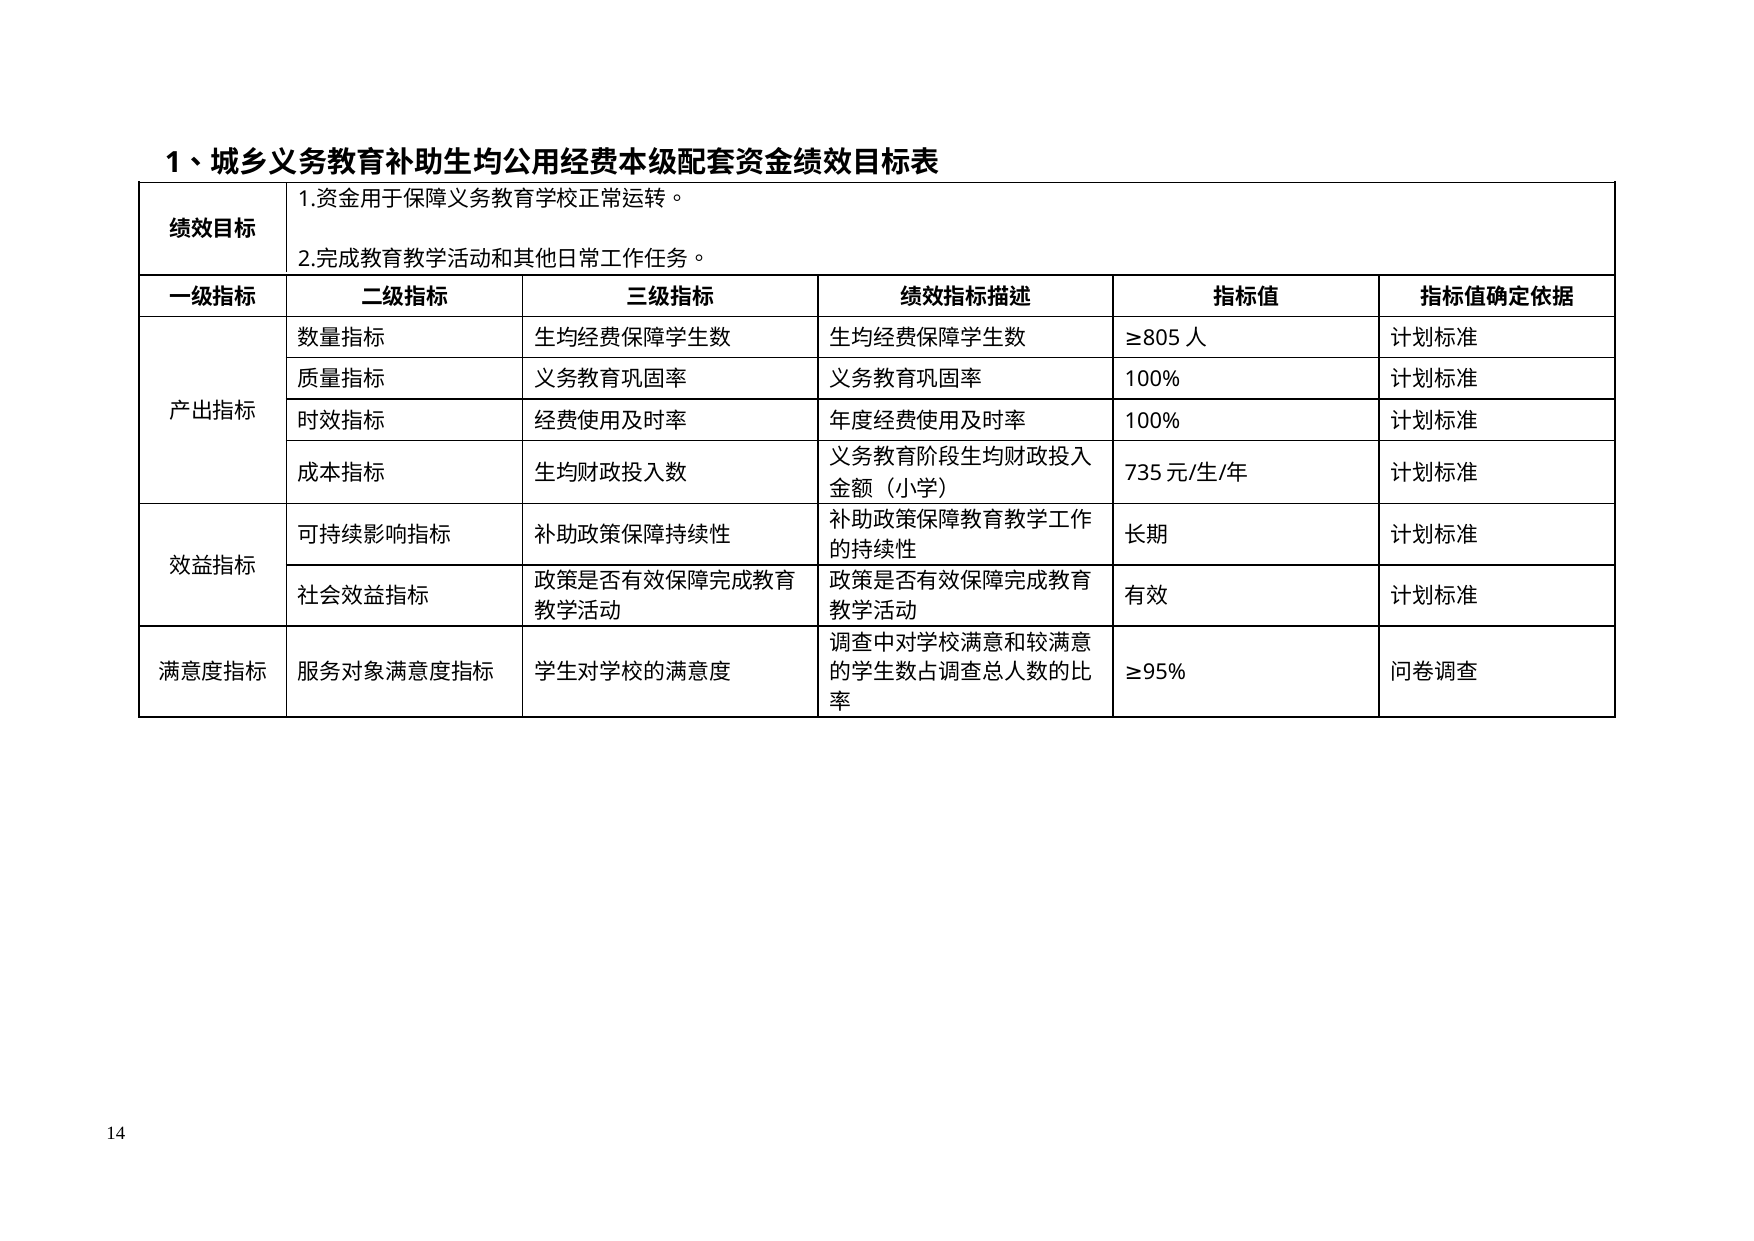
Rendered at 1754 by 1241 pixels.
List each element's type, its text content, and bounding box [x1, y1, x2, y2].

table_header 绩效指标描述 [819, 276, 1112, 316]
table_cell 调查中对学校满意和较满意的学生数占调查总人数的比率 [819, 627, 1112, 716]
table_cell 100% [1114, 358, 1378, 398]
table_cell 效益指标 [140, 504, 286, 625]
table_cell 计划标准 [1380, 566, 1614, 625]
table_header 1.资金用于保障义务教育学校正常运转。 2.完成教育教学活动和其他日常工作任务。 [287, 183, 1614, 272]
table_cell 100% [1114, 400, 1378, 439]
table_cell ≥805人 [1114, 317, 1378, 357]
table_cell 政策是否有效保障完成教育教学活动 [819, 566, 1112, 625]
table_cell 服务对象满意度指标 [287, 627, 522, 716]
table_header 绩效目标 [140, 183, 286, 272]
table_cell 成本指标 [287, 441, 522, 503]
table_header 指标值确定依据 [1380, 276, 1614, 316]
table_cell 经费使用及时率 [523, 400, 817, 439]
table_cell 可持续影响指标 [287, 504, 522, 564]
table_cell 满意度指标 [140, 627, 286, 716]
table_cell 计划标准 [1380, 504, 1614, 564]
table_cell 生均财政投入数 [523, 441, 817, 503]
table_cell 产出指标 [140, 317, 286, 503]
table_cell 补助政策保障教育教学工作的持续性 [819, 504, 1112, 564]
table_cell 计划标准 [1380, 358, 1614, 398]
table_cell 计划标准 [1380, 441, 1614, 503]
table_cell ≥95% [1114, 627, 1378, 716]
table_cell 计划标准 [1380, 400, 1614, 439]
table_header 一级指标 [140, 276, 286, 316]
table_cell 质量指标 [287, 358, 522, 398]
table_cell 补助政策保障持续性 [523, 504, 817, 564]
table_cell 义务教育阶段生均财政投入金额（小学） [819, 441, 1112, 503]
table_cell 生均经费保障学生数 [819, 317, 1112, 357]
table_header 三级指标 [523, 276, 817, 316]
table_cell 义务教育巩固率 [819, 358, 1112, 398]
table_cell 政策是否有效保障完成教育教学活动 [523, 566, 817, 625]
table_cell 问卷调查 [1380, 627, 1614, 716]
table_cell 时效指标 [287, 400, 522, 439]
table_cell 计划标准 [1380, 317, 1614, 357]
table_cell 735元/生/年 [1114, 441, 1378, 503]
table_cell 学生对学校的满意度 [523, 627, 817, 716]
table_cell 社会效益指标 [287, 566, 522, 625]
table_cell 数量指标 [287, 317, 522, 357]
text 1、城乡义务教育补助生均公用经费本级配套资金绩效目标表 [106, 142, 1648, 181]
table_cell 年度经费使用及时率 [819, 400, 1112, 439]
table_cell 长期 [1114, 504, 1378, 564]
table_cell 义务教育巩固率 [523, 358, 817, 398]
table_header 二级指标 [287, 276, 522, 316]
table_header 指标值 [1114, 276, 1378, 316]
table_cell 生均经费保障学生数 [523, 317, 817, 357]
table_cell 有效 [1114, 566, 1378, 625]
